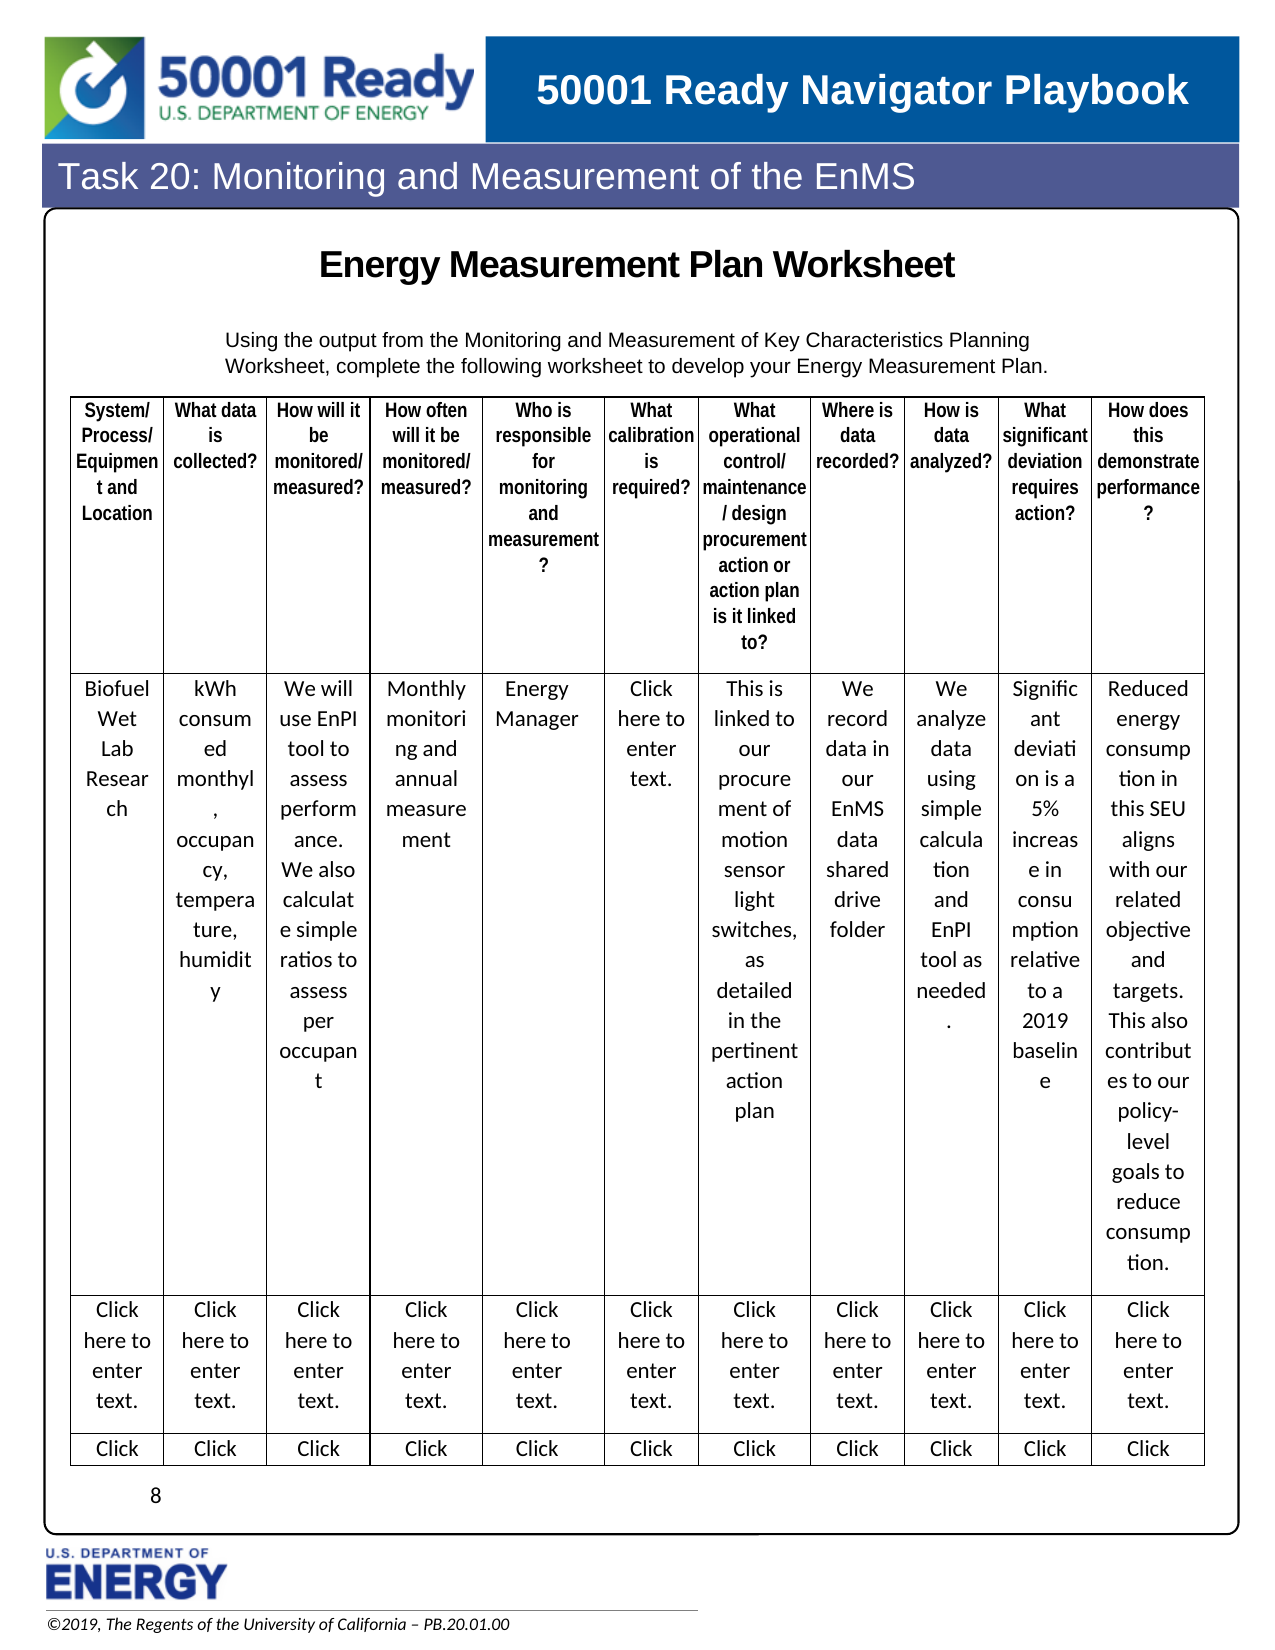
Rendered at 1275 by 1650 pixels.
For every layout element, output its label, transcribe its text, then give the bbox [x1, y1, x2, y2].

table_header How often will it be monitored/ measured? [371, 398, 482, 673]
table_header How does this demonstrate performance? [1092, 398, 1204, 673]
table_header What operational control/ maintenance/ design procurement action or action plan is it linked to? [699, 398, 810, 673]
text Using the output from the Monitoring and Measurement of Key Characteristics Planning Worksheet, complete the following worksheet to develop your Energy Measurement Plan. [225, 328, 1134, 378]
table_header Where is data recorded? [811, 398, 904, 673]
picture [45, 1547, 228, 1601]
table_header System/ Process/ Equipment and Location [71, 398, 163, 673]
table_header How is data analyzed? [905, 398, 998, 673]
table_header What significant deviation requires action? [999, 398, 1091, 673]
picture [42, 36, 474, 138]
title Energy Measurement Plan Worksheet [150, 242, 1125, 286]
table_header What calibration is required? [605, 398, 698, 673]
table_header What data is collected? [164, 398, 266, 673]
table_header How will it be monitored/ measured? [267, 398, 369, 673]
table_header Who is responsible for monitoring and measurement? [483, 398, 604, 673]
